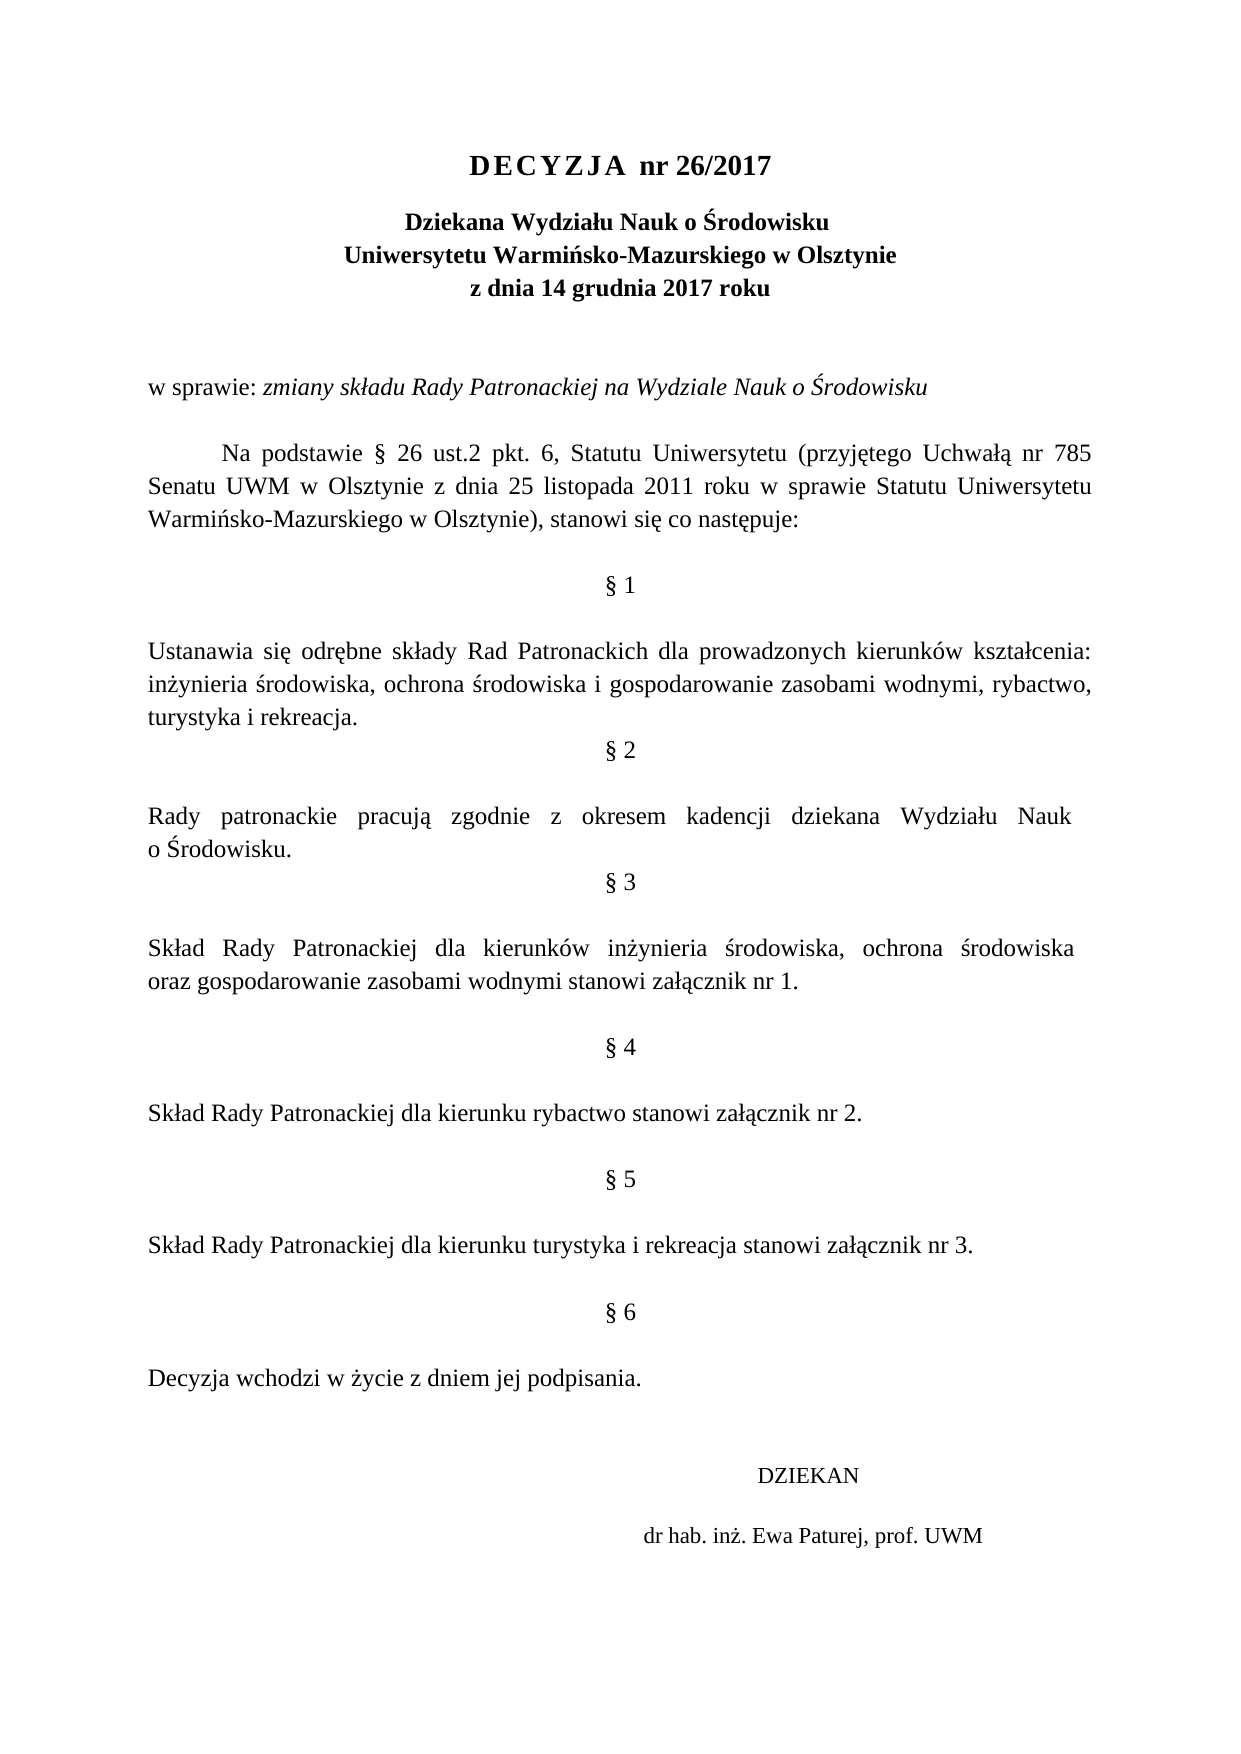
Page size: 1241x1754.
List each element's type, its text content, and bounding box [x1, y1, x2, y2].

text § 2 [148, 735, 1093, 764]
text § 6 [148, 1297, 1093, 1325]
text Dziekana Wydziału Nauk o Środowisku Uniwersytetu Warmińsko-Mazurskiego w Olsztynie [148, 207, 1093, 269]
text § 5 [148, 1164, 1093, 1193]
text § 4 [148, 1032, 1093, 1061]
text § 3 [148, 867, 1093, 896]
text § 1 [148, 570, 1093, 599]
text Decyzja wchodzi w życie z dniem jej podpisania. [148, 1363, 1093, 1391]
text Skład Rady Patronackiej dla kierunku turystyka i rekreacja stanowi załącznik nr 3. [148, 1231, 1093, 1259]
text z dnia 14 grudnia 2017 roku [148, 273, 1093, 302]
text dr hab. inż. Ewa Paturej, prof. UWM [369, 1523, 1093, 1549]
text Na podstawie § 26 ust.2 pkt. 6, Statutu Uniwersytetu (przyjętego Uchwałą nr 785 Senatu UWM w Olsztynie z dnia 25 listopada 2011 roku w sprawie Statutu Uniwersytetu Warmińsko-Mazurskiego w Olsztynie), stanowi się co następuje: [148, 438, 1093, 533]
text Skład Rady Patronackiej dla kierunków inżynieria środowiska, ochrona środowiska oraz gospodarowanie zasobami wodnymi stanowi załącznik nr 1. [148, 933, 1093, 995]
text DECYZJA nr 26/2017 [148, 148, 1093, 181]
text Rady patronackie pracują zgodnie z okresem kadencji dziekana Wydziału Nauk o Środowisku. [148, 801, 1093, 863]
text Ustanawia się odrębne składy Rad Patronackich dla prowadzonych kierunków kształcenia: inżynieria środowiska, ochrona środowiska i gospodarowanie zasobami wodnymi, rybactwo, turystyka i rekreacja. [148, 636, 1093, 731]
text Skład Rady Patronackiej dla kierunku rybactwo stanowi załącznik nr 2. [148, 1098, 1093, 1127]
text DZIEKAN [148, 1462, 1093, 1488]
text w sprawie: zmiany składu Rady Patronackiej na Wydziale Nauk o Środowisku [148, 372, 1093, 401]
